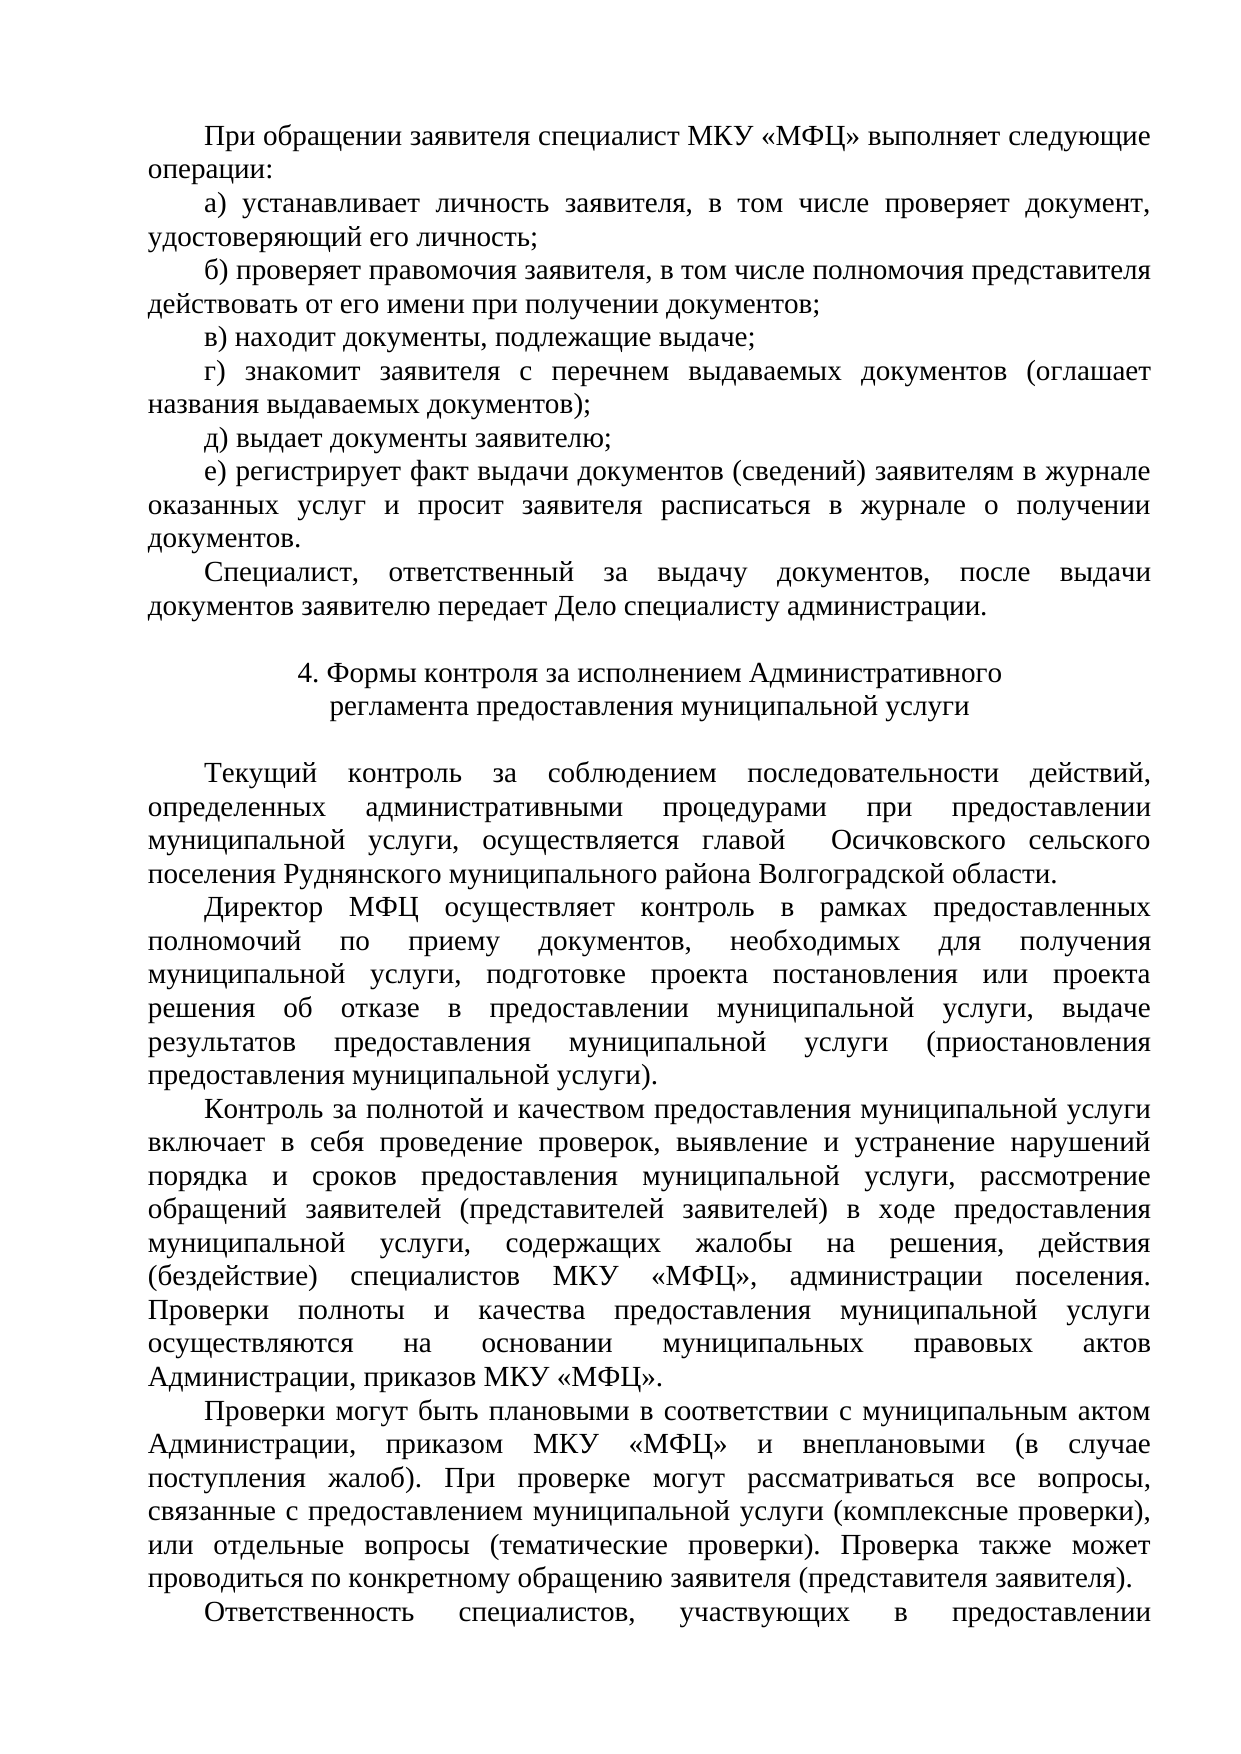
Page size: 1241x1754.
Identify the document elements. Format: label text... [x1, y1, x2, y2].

text е) регистрирует факт выдачи документов (сведений) заявителям в журнале оказанных услуг и просит заявителя расписаться в журнале о получении документов. [148, 453, 1152, 554]
text д) выдает документы заявителю; [148, 420, 1152, 453]
text Текущий контроль за соблюдением последовательности действий, определенных административными процедурами при предоставлении муниципальной услуги, осуществляется главой Осичковского сельского поселения Руднянского муниципального района Волгоградской области. [148, 755, 1152, 889]
text Директор МФЦ осуществляет контроль в рамках предоставленных полномочий по приему документов, необходимых для получения муниципальной услуги, подготовке проекта постановления или проекта решения об отказе в предоставлении муниципальной услуги, выдаче результатов предоставления муниципальной услуги (приостановления предоставления муниципальной услуги). [148, 889, 1152, 1091]
text а) устанавливает личность заявителя, в том числе проверяет документ, удостоверяющий его личность; [148, 185, 1152, 252]
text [148, 1594, 1152, 1627]
text Проверки могут быть плановыми в соответствии с муниципальным актом Администрации, приказом МКУ «МФЦ» и внеплановыми (в случае поступления жалоб). При проверке могут рассматриваться все вопросы, связанные с предоставлением муниципальной услуги (комплексные проверки), или отдельные вопросы (тематические проверки). Проверка также может проводиться по конкретному обращению заявителя (представителя заявителя). [148, 1393, 1152, 1594]
text Специалист, ответственный за выдачу документов, после выдачи документов заявителю передает Дело специалисту администрации. [148, 554, 1152, 621]
text в) находит документы, подлежащие выдаче; [148, 319, 1152, 353]
text При обращении заявителя специалист МКУ «МФЦ» выполняет следующие операции: [148, 118, 1152, 185]
text г) знакомит заявителя с перечнем выдаваемых документов (оглашает названия выдаваемых документов); [148, 353, 1152, 420]
text 4. Формы контроля за исполнением Административного [148, 655, 1152, 688]
text Контроль за полнотой и качеством предоставления муниципальной услуги включает в себя проведение проверок, выявление и устранение нарушений порядка и сроков предоставления муниципальной услуги, рассмотрение обращений заявителей (представителей заявителей) в ходе предоставления муниципальной услуги, содержащих жалобы на решения, действия (бездействие) специалистов МКУ «МФЦ», администрации поселения. Проверки полноты и качества предоставления муниципальной услуги осуществляются на основании муниципальных правовых актов Администрации, приказов МКУ «МФЦ». [148, 1091, 1152, 1393]
text б) проверяет правомочия заявителя, в том числе полномочия представителя действовать от его имени при получении документов; [148, 252, 1152, 319]
text регламента предоставления муниципальной услуги [148, 688, 1152, 722]
